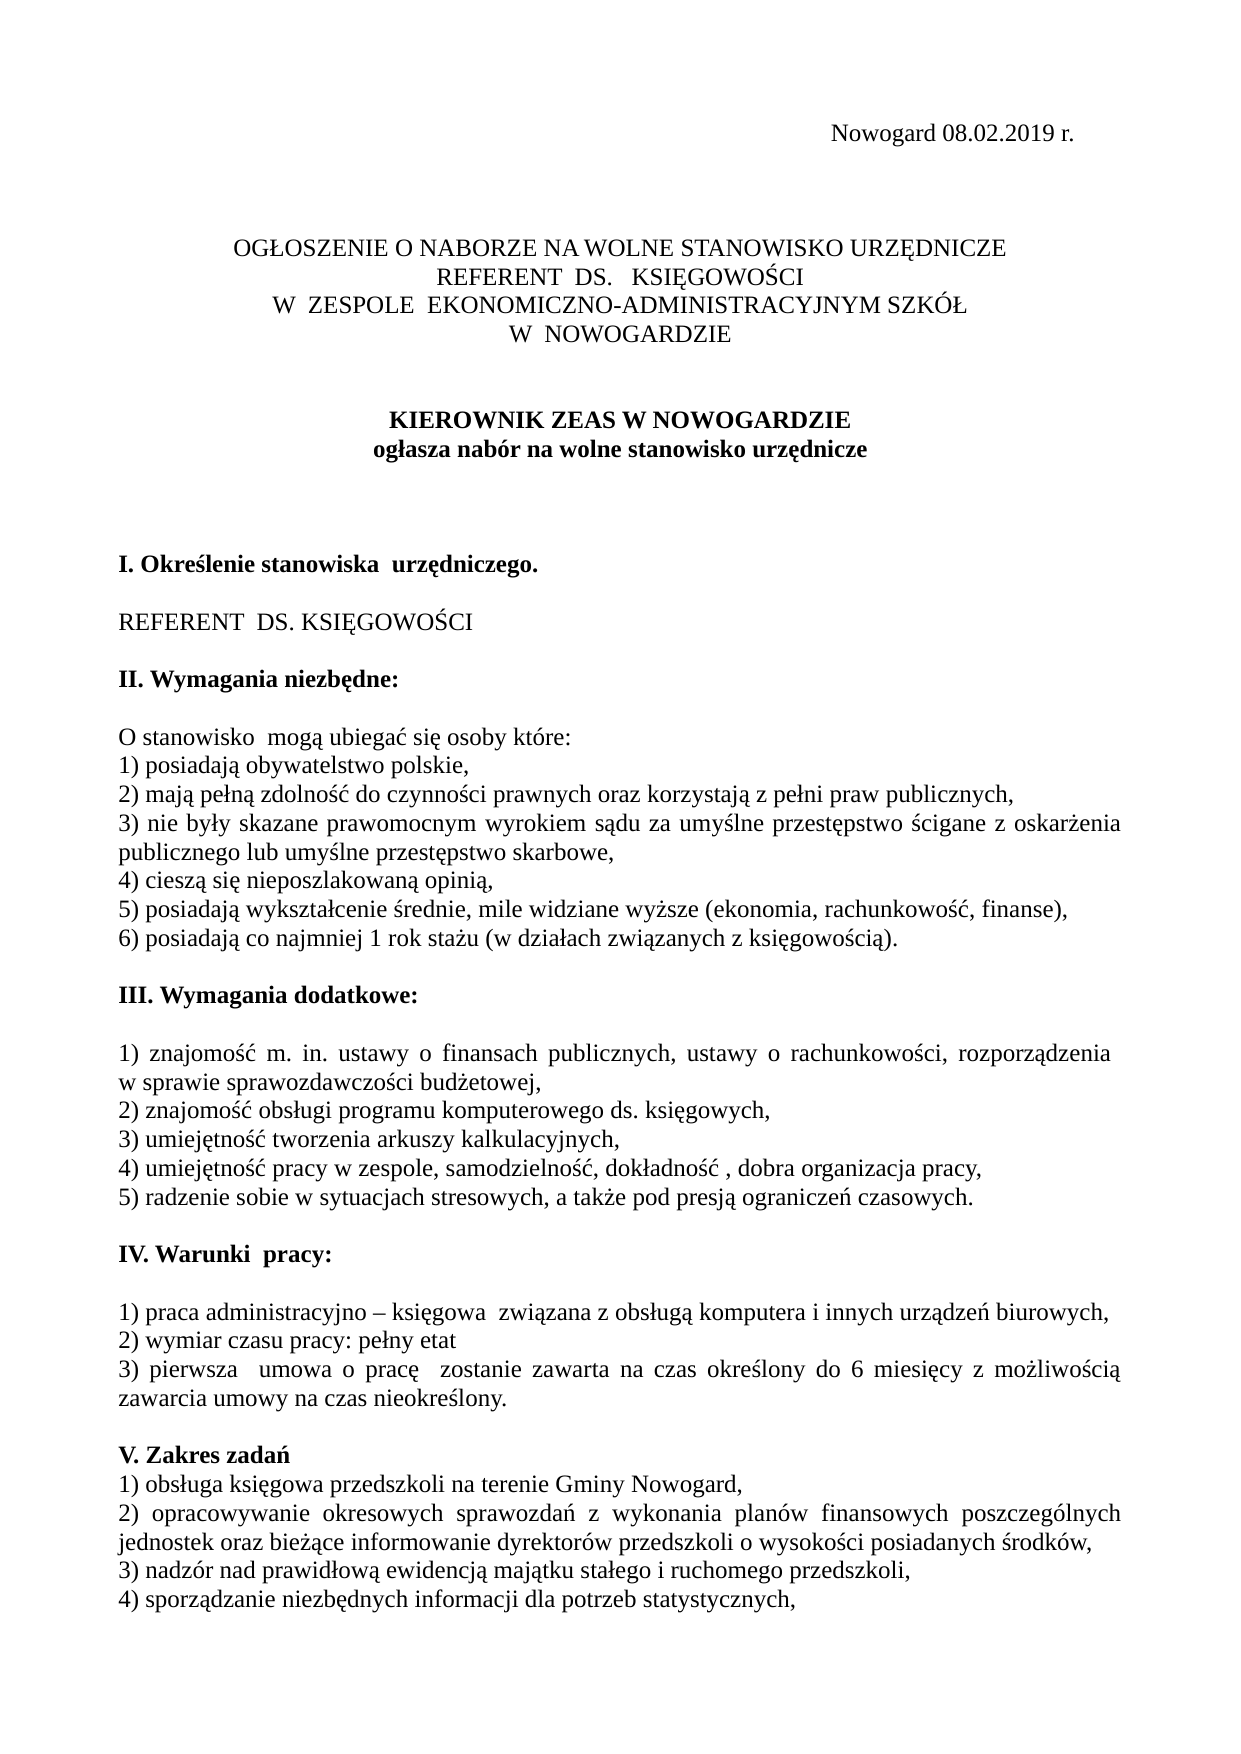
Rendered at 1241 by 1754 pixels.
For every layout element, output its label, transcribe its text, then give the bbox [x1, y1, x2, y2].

text 6) posiadają co najmniej 1 rok stażu (w działach związanych z księgowością). [118, 923, 1122, 952]
text KIEROWNIK ZEAS W NOWOGARDZIE [118, 406, 1122, 434]
text 4) umiejętność pracy w zespole, samodzielność, dokładność , dobra organizacja pracy, [118, 1153, 1122, 1182]
text 4) sporządzanie niezbędnych informacji dla potrzeb statystycznych, [118, 1584, 1122, 1613]
text 2) mają pełną zdolność do czynności prawnych oraz korzystają z pełni praw publicznych, [118, 779, 1122, 808]
text 1) obsługa księgowa przedszkoli na terenie Gminy Nowogard, [118, 1469, 1122, 1498]
text 1) praca administracyjno – księgowa związana z obsługą komputera i innych urządzeń biurowych, [118, 1297, 1122, 1326]
text III. Wymagania dodatkowe: [118, 981, 1122, 1009]
text 3) umiejętność tworzenia arkuszy kalkulacyjnych, [118, 1124, 1122, 1153]
text ogłasza nabór na wolne stanowisko urzędnicze [118, 434, 1122, 463]
text 2) wymiar czasu pracy: pełny etat [118, 1326, 1122, 1354]
text Nowogard 08.02.2019 r. [118, 118, 1122, 147]
text OGŁOSZENIE O NABORZE NA WOLNE STANOWISKO URZĘDNICZE [118, 233, 1122, 262]
text I. Określenie stanowiska urzędniczego. [118, 549, 1122, 578]
text V. Zakres zadań [118, 1441, 1122, 1469]
text 5) radzenie sobie w sytuacjach stresowych, a także pod presją ograniczeń czasowych. [118, 1182, 1122, 1211]
text O stanowisko mogą ubiegać się osoby które: [118, 722, 1122, 751]
text 1) posiadają obywatelstwo polskie, [118, 751, 1122, 779]
text 5) posiadają wykształcenie średnie, mile widziane wyższe (ekonomia, rachunkowość, finanse), [118, 894, 1122, 923]
text W ZESPOLE EKONOMICZNO-ADMINISTRACYJNYM SZKÓŁ [118, 291, 1122, 319]
text W NOWOGARDZIE [118, 319, 1122, 348]
text REFERENT DS. KSIĘGOWOŚCI [118, 607, 1122, 636]
text II. Wymagania niezbędne: [118, 664, 1122, 693]
text IV. Warunki pracy: [118, 1239, 1122, 1268]
text 3) nie były skazane prawomocnym wyrokiem sądu za umyślne przestępstwo ścigane z oskarżenia publicznego lub umyślne przestępstwo skarbowe, [118, 808, 1122, 866]
text 2) znajomość obsługi programu komputerowego ds. księgowych, [118, 1096, 1122, 1124]
text REFERENT DS. KSIĘGOWOŚCI [118, 262, 1122, 291]
text 1) znajomość m. in. ustawy o finansach publicznych, ustawy o rachunkowości, rozporządzenia w sprawie sprawozdawczości budżetowej, [118, 1038, 1122, 1096]
text 2) opracowywanie okresowych sprawozdań z wykonania planów finansowych poszczególnych jednostek oraz bieżące informowanie dyrektorów przedszkoli o wysokości posiadanych środków, [118, 1498, 1122, 1556]
text 4) cieszą się nieposzlakowaną opinią, [118, 866, 1122, 894]
text 3) pierwsza umowa o pracę zostanie zawarta na czas określony do 6 miesięcy z możliwością zawarcia umowy na czas nieokreślony. [118, 1354, 1122, 1412]
text 3) nadzór nad prawidłową ewidencją majątku stałego i ruchomego przedszkoli, [118, 1556, 1122, 1584]
